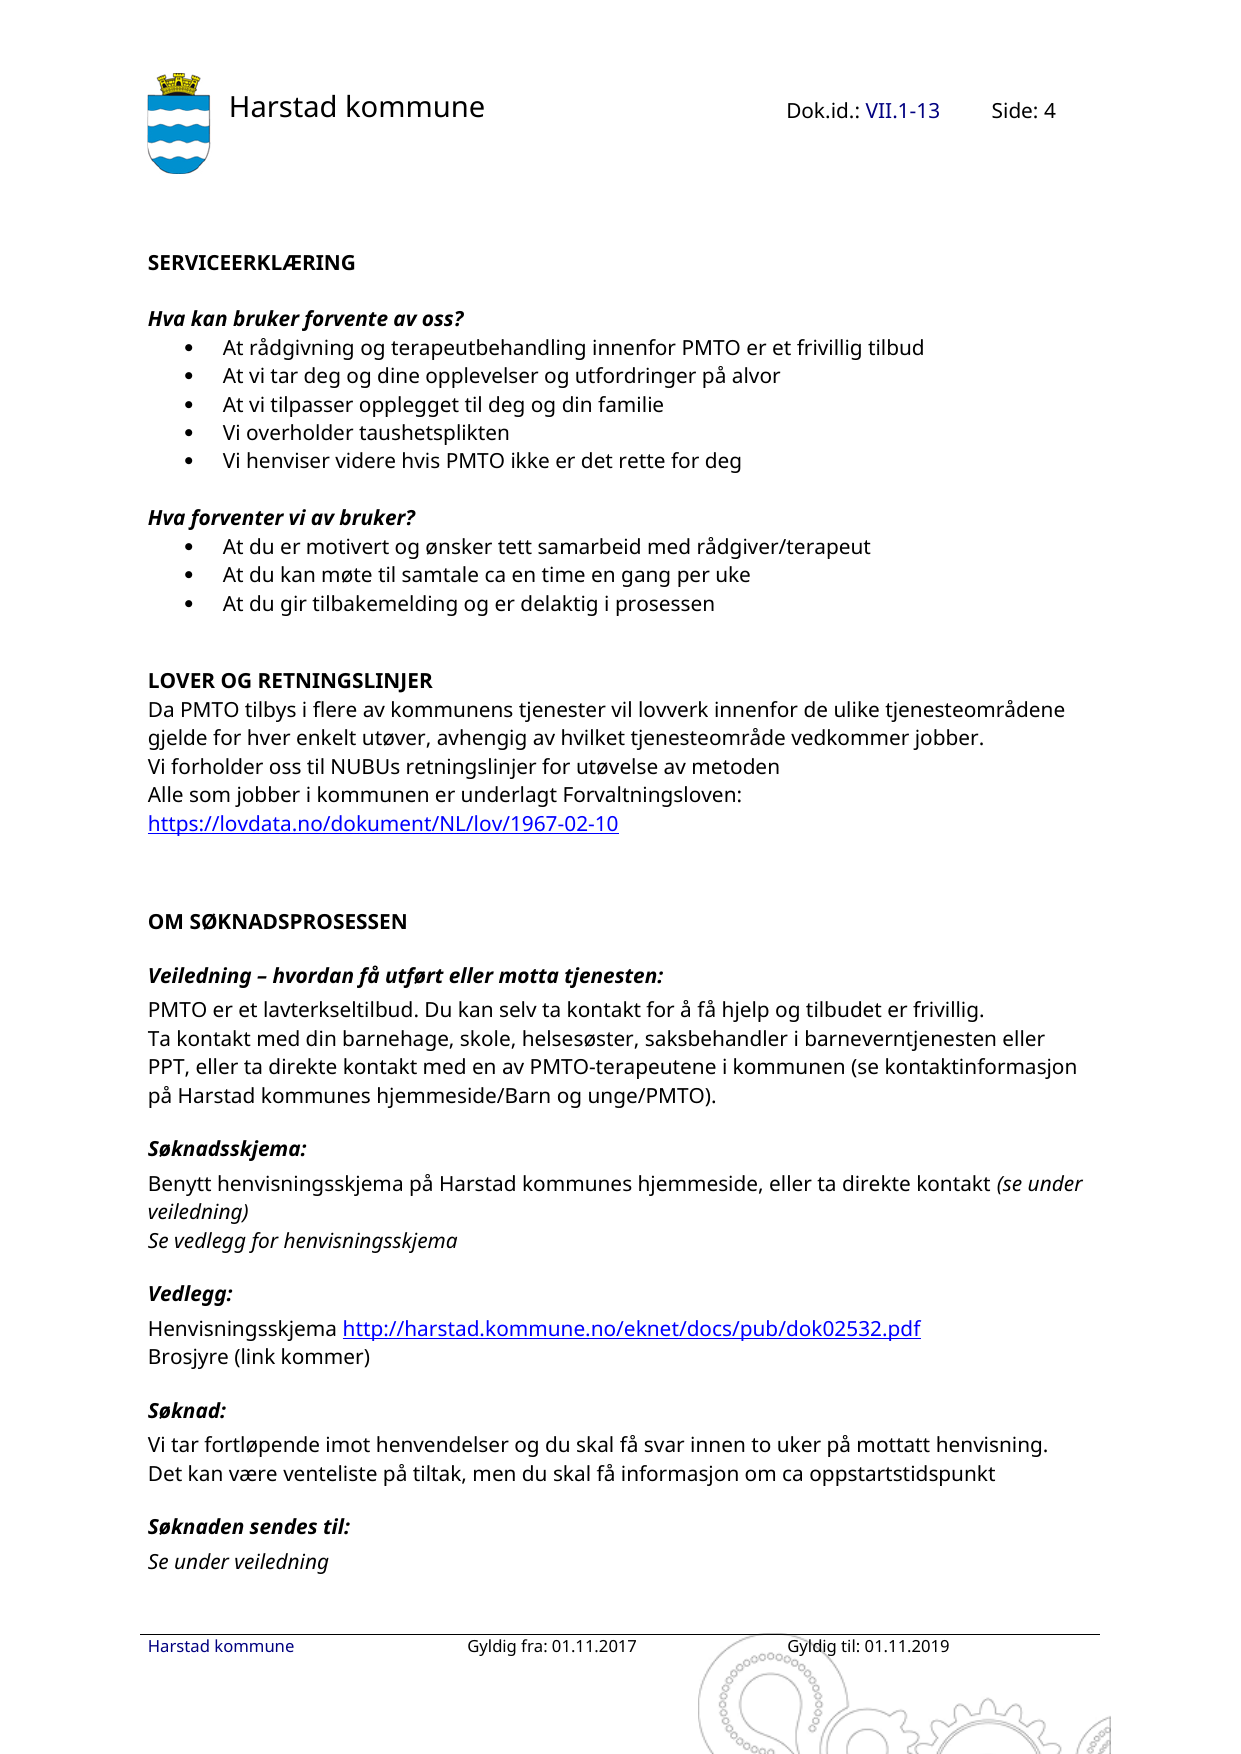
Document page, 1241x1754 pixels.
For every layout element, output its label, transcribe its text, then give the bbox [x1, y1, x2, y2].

subtitle Søknadsskjema: [148, 1134, 1093, 1163]
text Hva forventer vi av bruker? [148, 503, 1093, 532]
text Benytt henvisningsskjema på Harstad kommunes hjemmeside, eller ta direkte kontakt (se under veiledning) [148, 1169, 1093, 1226]
subtitle Søknaden sendes til: [148, 1512, 1093, 1541]
subtitle Søknad: [148, 1396, 1093, 1424]
text Se under veiledning [148, 1547, 1093, 1575]
text Se vedlegg for henvisningsskjema [148, 1226, 1093, 1254]
list At vi tar deg og dine opplevelser og utfordringer på alvor [185, 361, 1093, 390]
subtitle Veiledning – hvordan få utført eller motta tjenesten: [148, 961, 1093, 989]
text Det kan være venteliste på tiltak, men du skal få informasjon om ca oppstartstidspunkt [148, 1459, 1093, 1487]
list Vi henviser videre hvis PMTO ikke er det rette for deg [185, 447, 1093, 475]
text Brosjyre (link kommer) [148, 1342, 1093, 1371]
picture [147, 73, 212, 174]
list At rådgivning og terapeutbehandling innenfor PMTO er et frivillig tilbud [185, 333, 1093, 361]
text Vi forholder oss til NUBUs retningslinjer for utøvelse av metoden [148, 752, 1093, 780]
list At vi tilpasser opplegget til deg og din familie [185, 390, 1093, 418]
list Vi overholder taushetsplikten [185, 418, 1093, 447]
subtitle OM SØKNADSPROSESSEN [148, 907, 1093, 936]
subtitle Vedlegg: [148, 1279, 1093, 1308]
text Alle som jobber i kommunen er underlagt Forvaltningsloven: https://lovdata.no/dokument/NL/lov/1967-02-10 [148, 780, 1093, 837]
text Henvisningsskjema http://harstad.kommune.no/eknet/docs/pub/dok02532.pdf [148, 1314, 1093, 1342]
text Ta kontakt med din barnehage, skole, helsesøster, saksbehandler i barneverntjenesten eller PPT, eller ta direkte kontakt med en av PMTO-terapeutene i kommunen (se kontaktinformasjon på Harstad kommunes hjemmeside/Barn og unge/PMTO). [148, 1024, 1093, 1109]
text Da PMTO tilbys i flere av kommunens tjenester vil lovverk innenfor de ulike tjenesteområdene gjelde for hver enkelt utøver, avhengig av hvilket tjenesteområde vedkommer jobber. [148, 695, 1093, 752]
text Vi tar fortløpende imot henvendelser og du skal få svar innen to uker på mottatt henvisning. [148, 1430, 1093, 1459]
picture [698, 1633, 1111, 1754]
list At du gir tilbakemelding og er delaktig i prosessen [185, 589, 1093, 617]
subtitle SERVICEERKLÆRING [148, 248, 1093, 276]
text PMTO er et lavterkseltilbud. Du kan selv ta kontakt for å få hjelp og tilbudet er frivillig. [148, 995, 1093, 1024]
list At du kan møte til samtale ca en time en gang per uke [185, 560, 1093, 589]
subtitle LOVER OG RETNINGSLINJER [148, 667, 1093, 695]
text Hva kan bruker forvente av oss? [148, 304, 1093, 333]
list At du er motivert og ønsker tett samarbeid med rådgiver/terapeut [185, 532, 1093, 560]
